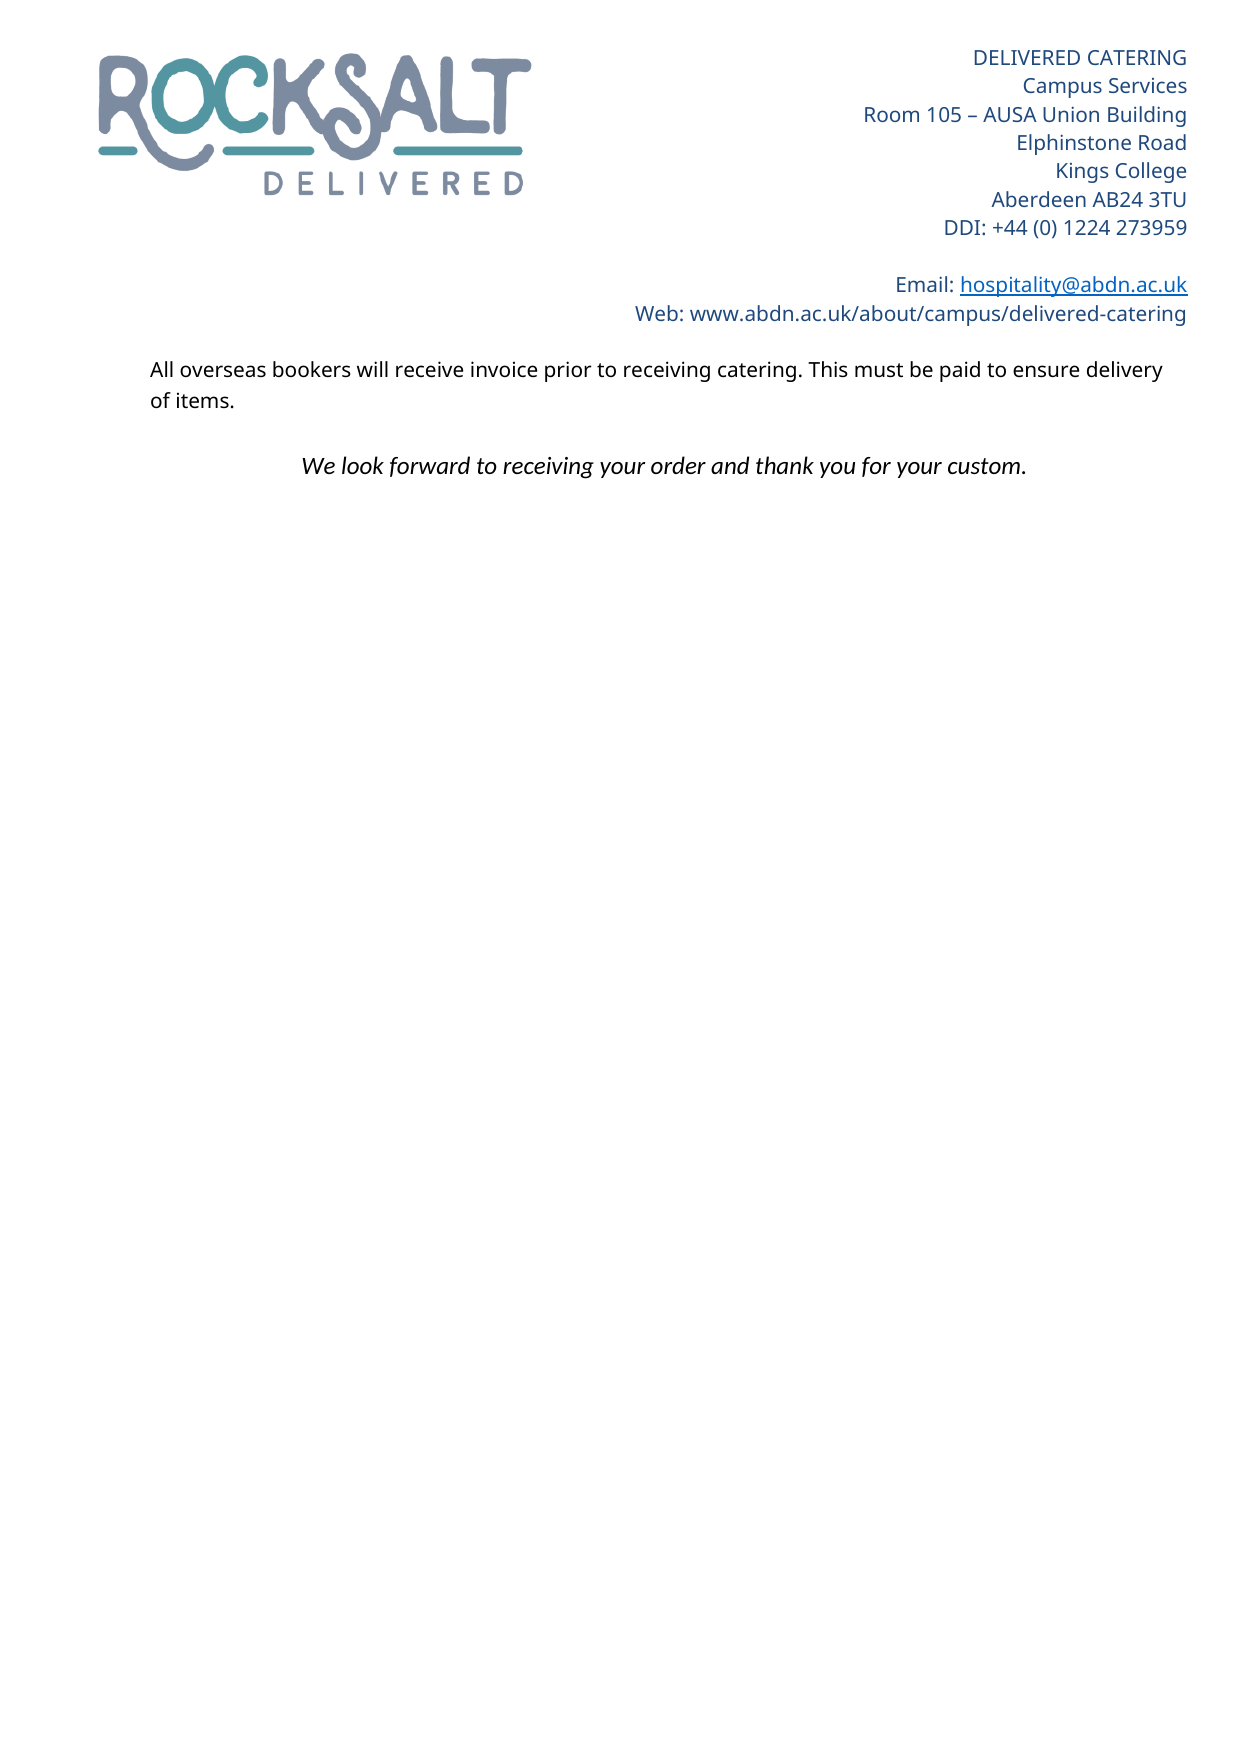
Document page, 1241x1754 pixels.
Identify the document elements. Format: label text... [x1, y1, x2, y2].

text We look forward to receiving your order and thank you for your custom. [150, 450, 1181, 480]
text All overseas bookers will receive invoice prior to receiving catering. This must be paid to ensure delivery of items. [150, 355, 1181, 414]
picture [87, 42, 542, 206]
